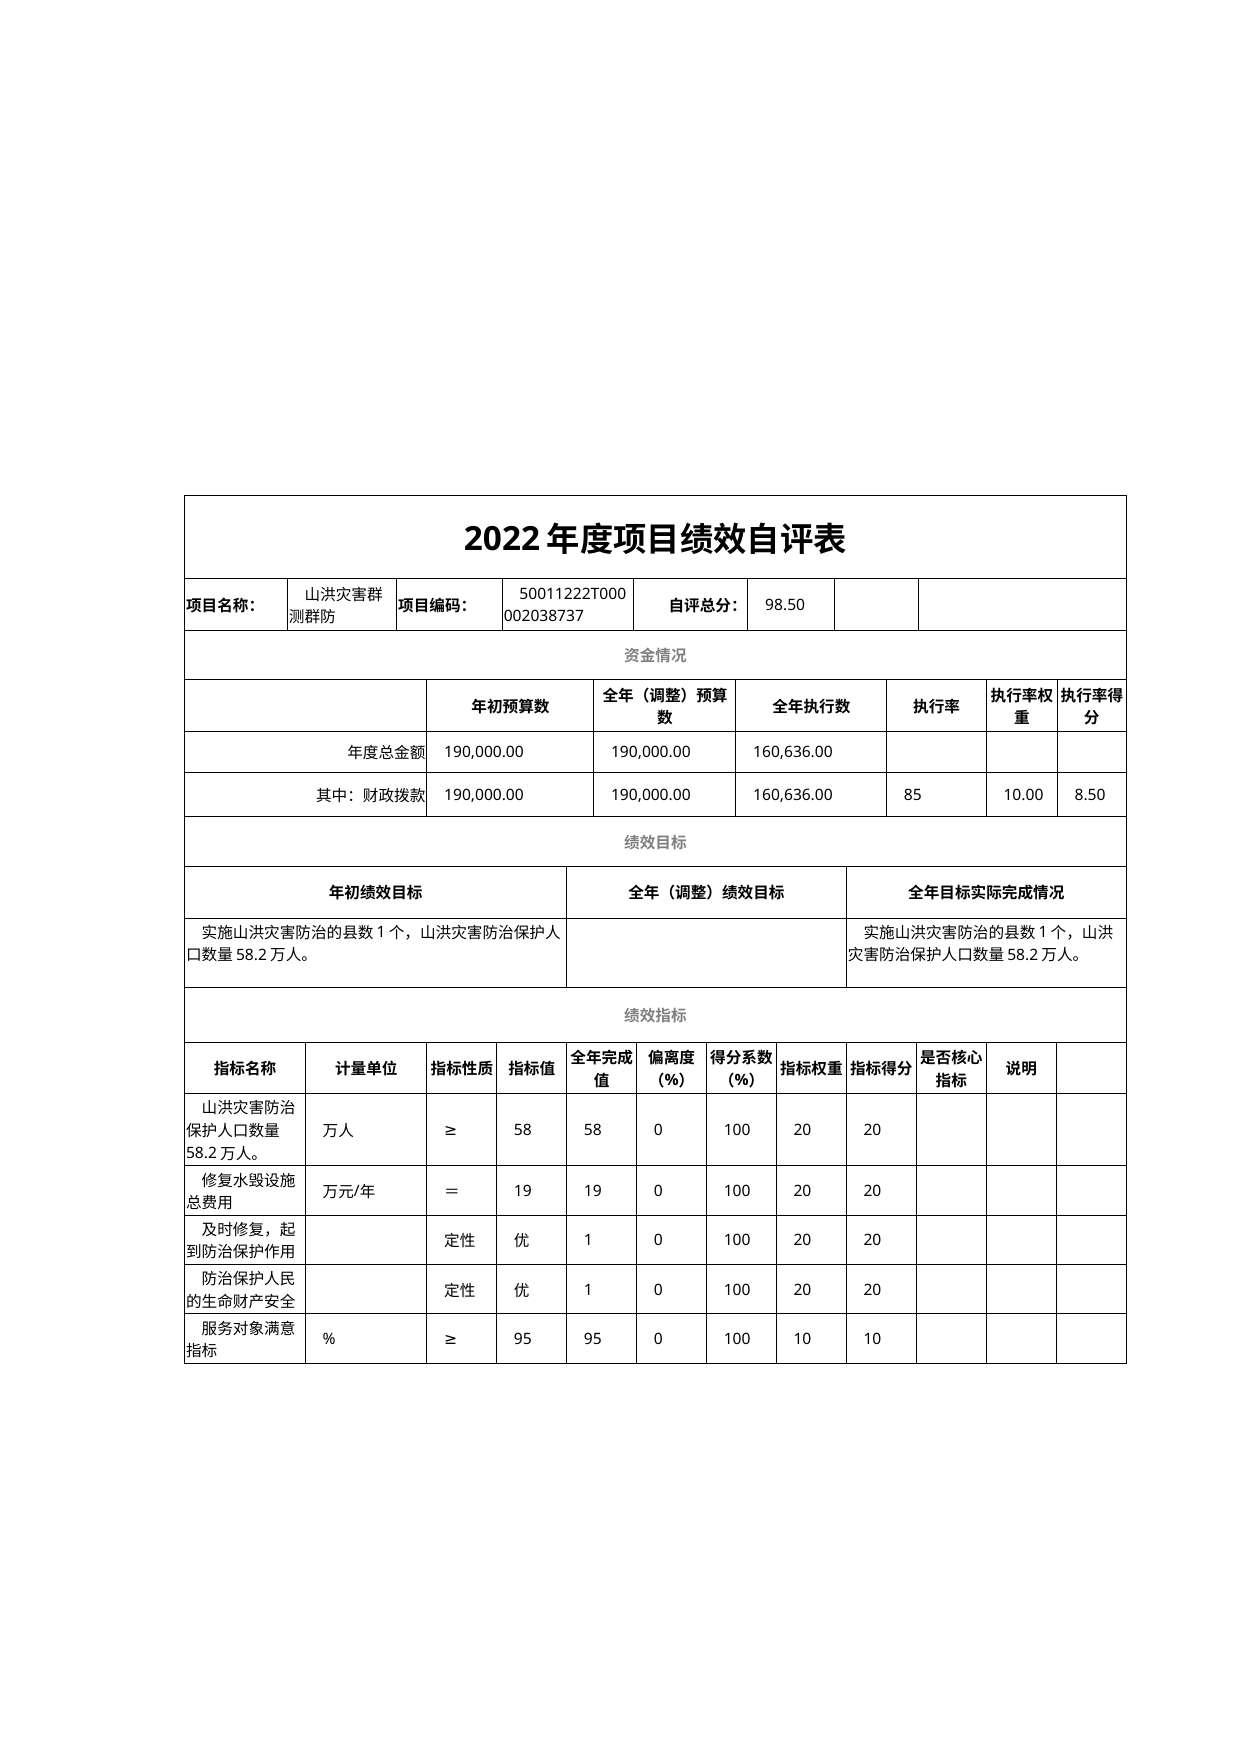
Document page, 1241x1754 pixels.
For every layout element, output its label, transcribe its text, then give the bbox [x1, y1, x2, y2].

table_cell 100 [707, 1314, 776, 1363]
table_cell 100 [707, 1166, 776, 1214]
table_cell 19 [567, 1166, 636, 1214]
table_cell 20 [847, 1216, 916, 1264]
table_cell ≥ [427, 1314, 496, 1363]
table_cell 20 [777, 1166, 846, 1214]
table_cell 20 [777, 1094, 846, 1165]
table_cell 自评总分： [634, 579, 747, 630]
table_cell 10 [847, 1314, 916, 1363]
table_cell 得分系数（%） [707, 1043, 776, 1093]
table_cell 防治保护人民的生命财产安全 [185, 1265, 305, 1313]
table_cell 年初绩效目标 [185, 867, 566, 917]
table_cell 全年执行数 [736, 680, 886, 731]
table_cell 19 [497, 1166, 566, 1214]
table_cell 0 [637, 1166, 706, 1214]
table_header 2022年度项目绩效自评表 [185, 496, 1126, 578]
table_cell 0 [637, 1216, 706, 1264]
table_cell 100 [707, 1216, 776, 1264]
table_cell 绩效指标 [185, 988, 1126, 1042]
table_cell 指标得分 [847, 1043, 916, 1093]
table_cell 0 [637, 1265, 706, 1313]
table_cell 山洪灾害防治保护人口数量58.2万人。 [185, 1094, 305, 1165]
table_cell 20 [847, 1265, 916, 1313]
table_cell [987, 1265, 1056, 1313]
table_cell [917, 1216, 986, 1264]
table_cell [887, 732, 986, 772]
table_cell 及时修复，起到防治保护作用 [185, 1216, 305, 1264]
table_cell 定性 [427, 1265, 496, 1313]
table_cell 定性 [427, 1216, 496, 1264]
table_cell 85 [887, 773, 986, 816]
table_cell 20 [777, 1265, 846, 1313]
table_cell 50011222T000002038737 [503, 579, 633, 630]
table_cell 优 [497, 1265, 566, 1313]
table_cell 160,636.00 [736, 773, 886, 816]
table_cell 0 [637, 1314, 706, 1363]
table_cell 190,000.00 [594, 732, 735, 772]
table_cell 58 [497, 1094, 566, 1165]
table_cell 是否核心指标 [917, 1043, 986, 1093]
table_cell 98.50 [748, 579, 834, 630]
table_cell 58 [567, 1094, 636, 1165]
table_cell 190,000.00 [594, 773, 735, 816]
table_cell 全年（调整）绩效目标 [567, 867, 846, 917]
table_cell 0 [637, 1094, 706, 1165]
table_cell [917, 1166, 986, 1214]
table_cell 修复水毁设施总费用 [185, 1166, 305, 1214]
table_cell [1057, 1094, 1126, 1165]
table_cell 山洪灾害群测群防 [288, 579, 396, 630]
table_cell 说明 [987, 1043, 1056, 1093]
table_cell 万元/年 [306, 1166, 426, 1214]
table_cell 年初预算数 [427, 680, 593, 731]
table_cell 实施山洪灾害防治的县数1个，山洪灾害防治保护人口数量58.2万人。 [847, 919, 1126, 987]
table_cell 20 [777, 1216, 846, 1264]
table_cell 100 [707, 1094, 776, 1165]
table_cell % [306, 1314, 426, 1363]
table_cell 优 [497, 1216, 566, 1264]
table_cell [919, 579, 1126, 630]
table_cell 20 [847, 1166, 916, 1214]
table_cell [185, 680, 426, 731]
table_cell ≥ [427, 1094, 496, 1165]
table_cell 全年完成值 [567, 1043, 636, 1093]
table_cell [987, 1216, 1056, 1264]
table_cell 全年（调整）预算数 [594, 680, 735, 731]
table_cell 95 [497, 1314, 566, 1363]
table_cell 10.00 [987, 773, 1057, 816]
table_cell [835, 579, 918, 630]
table_cell 执行率权重 [987, 680, 1057, 731]
table_cell [987, 1314, 1056, 1363]
table_cell 全年目标实际完成情况 [847, 867, 1126, 917]
table_cell 95 [567, 1314, 636, 1363]
table_cell 执行率 [887, 680, 986, 731]
table_cell 计量单位 [306, 1043, 426, 1093]
table_cell 项目名称： [185, 579, 287, 630]
table_cell [306, 1216, 426, 1264]
table_cell ＝ [427, 1166, 496, 1214]
table_cell 项目编码： [397, 579, 502, 630]
table_cell [917, 1094, 986, 1165]
table_cell [987, 1166, 1056, 1214]
table_cell 年度总金额 [185, 732, 426, 772]
table_cell [987, 732, 1057, 772]
table_cell 实施山洪灾害防治的县数1个，山洪灾害防治保护人口数量58.2万人。 [185, 919, 566, 987]
table_cell [1057, 1314, 1126, 1363]
table_cell 指标值 [497, 1043, 566, 1093]
table_cell [1057, 1216, 1126, 1264]
table_cell 190,000.00 [427, 732, 593, 772]
table_cell 100 [707, 1265, 776, 1313]
table_cell 其中：财政拨款 [185, 773, 426, 816]
table_cell 资金情况 [185, 631, 1126, 679]
table_cell 8.50 [1058, 773, 1126, 816]
table_cell 20 [847, 1094, 916, 1165]
table_cell 偏离度（%） [637, 1043, 706, 1093]
table_cell 160,636.00 [736, 732, 886, 772]
table_cell [567, 919, 846, 987]
table_cell [306, 1265, 426, 1313]
table_cell 执行率得分 [1058, 680, 1126, 731]
table_cell 1 [567, 1265, 636, 1313]
table_cell 指标权重 [777, 1043, 846, 1093]
table_cell 绩效目标 [185, 817, 1126, 866]
table_cell [917, 1265, 986, 1313]
table_cell [987, 1094, 1056, 1165]
table_cell 指标名称 [185, 1043, 305, 1093]
table_cell 万人 [306, 1094, 426, 1165]
table_cell [1057, 1265, 1126, 1313]
table_cell [917, 1314, 986, 1363]
table_cell [1058, 732, 1126, 772]
table_cell 190,000.00 [427, 773, 593, 816]
table_cell 指标性质 [427, 1043, 496, 1093]
table_cell 10 [777, 1314, 846, 1363]
table_cell 服务对象满意指标 [185, 1314, 305, 1363]
table_cell 1 [567, 1216, 636, 1264]
table_cell [1057, 1043, 1126, 1093]
table_cell [1057, 1166, 1126, 1214]
